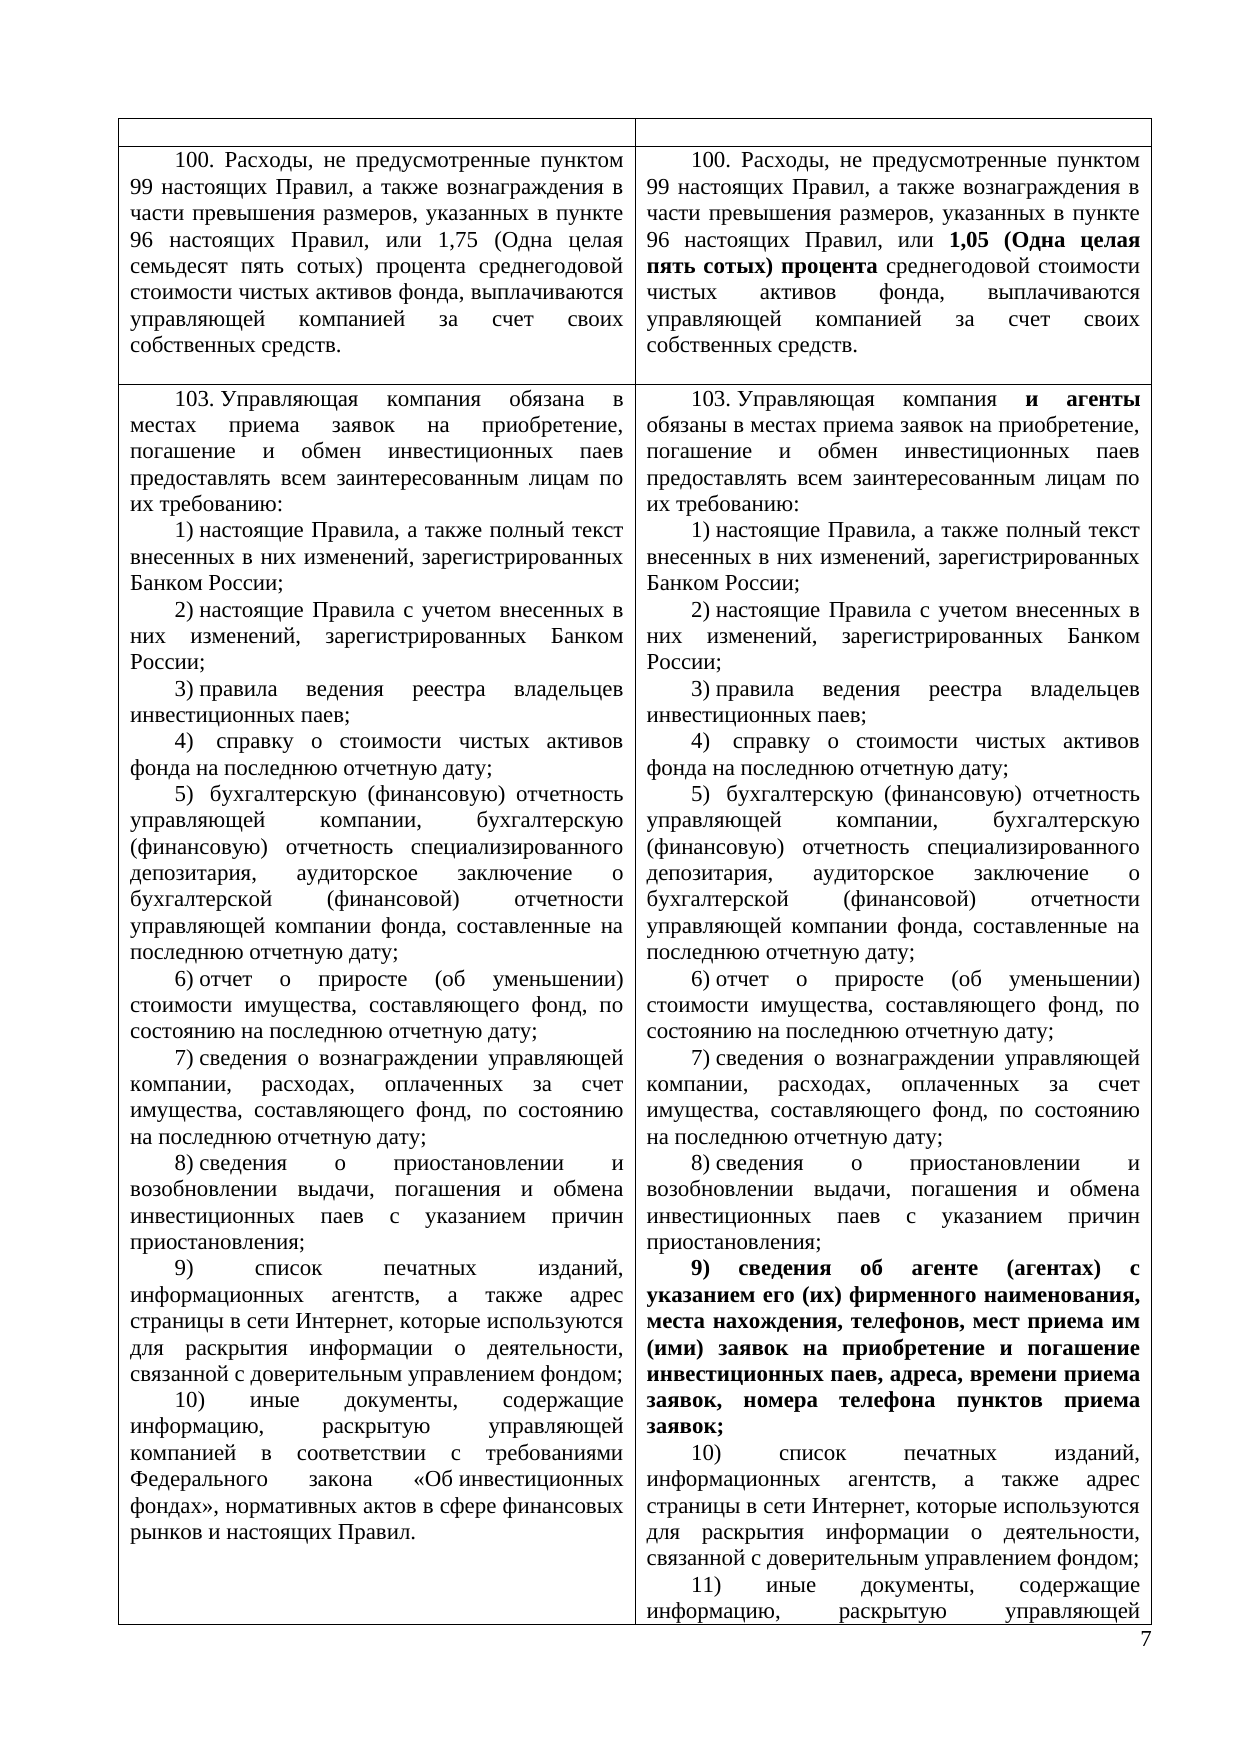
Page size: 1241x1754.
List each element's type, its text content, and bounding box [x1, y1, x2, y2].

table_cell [636, 385, 1151, 1623]
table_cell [636, 119, 1151, 146]
table_cell 100. Расходы, не предусмотренные пунктом 99 настоящих Правил, а также вознаграждения в части превышения размеров, указанных в пункте 96 настоящих Правил, или 1,05 (Одна целая пять сотых) процента среднегодовой стоимости чистых активов фонда, выплачиваются управляющей компанией за счет своих собственных средств. [636, 147, 1151, 384]
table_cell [119, 385, 635, 1623]
table_cell 100. Расходы, не предусмотренные пунктом 99 настоящих Правил, а также вознаграждения в части превышения размеров, указанных в пункте 96 настоящих Правил, или 1,75 (Одна целая семьдесят пять сотых) процента среднегодовой стоимости чистых активов фонда, выплачиваются управляющей компанией за счет своих собственных средств. [119, 147, 635, 384]
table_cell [119, 119, 635, 146]
